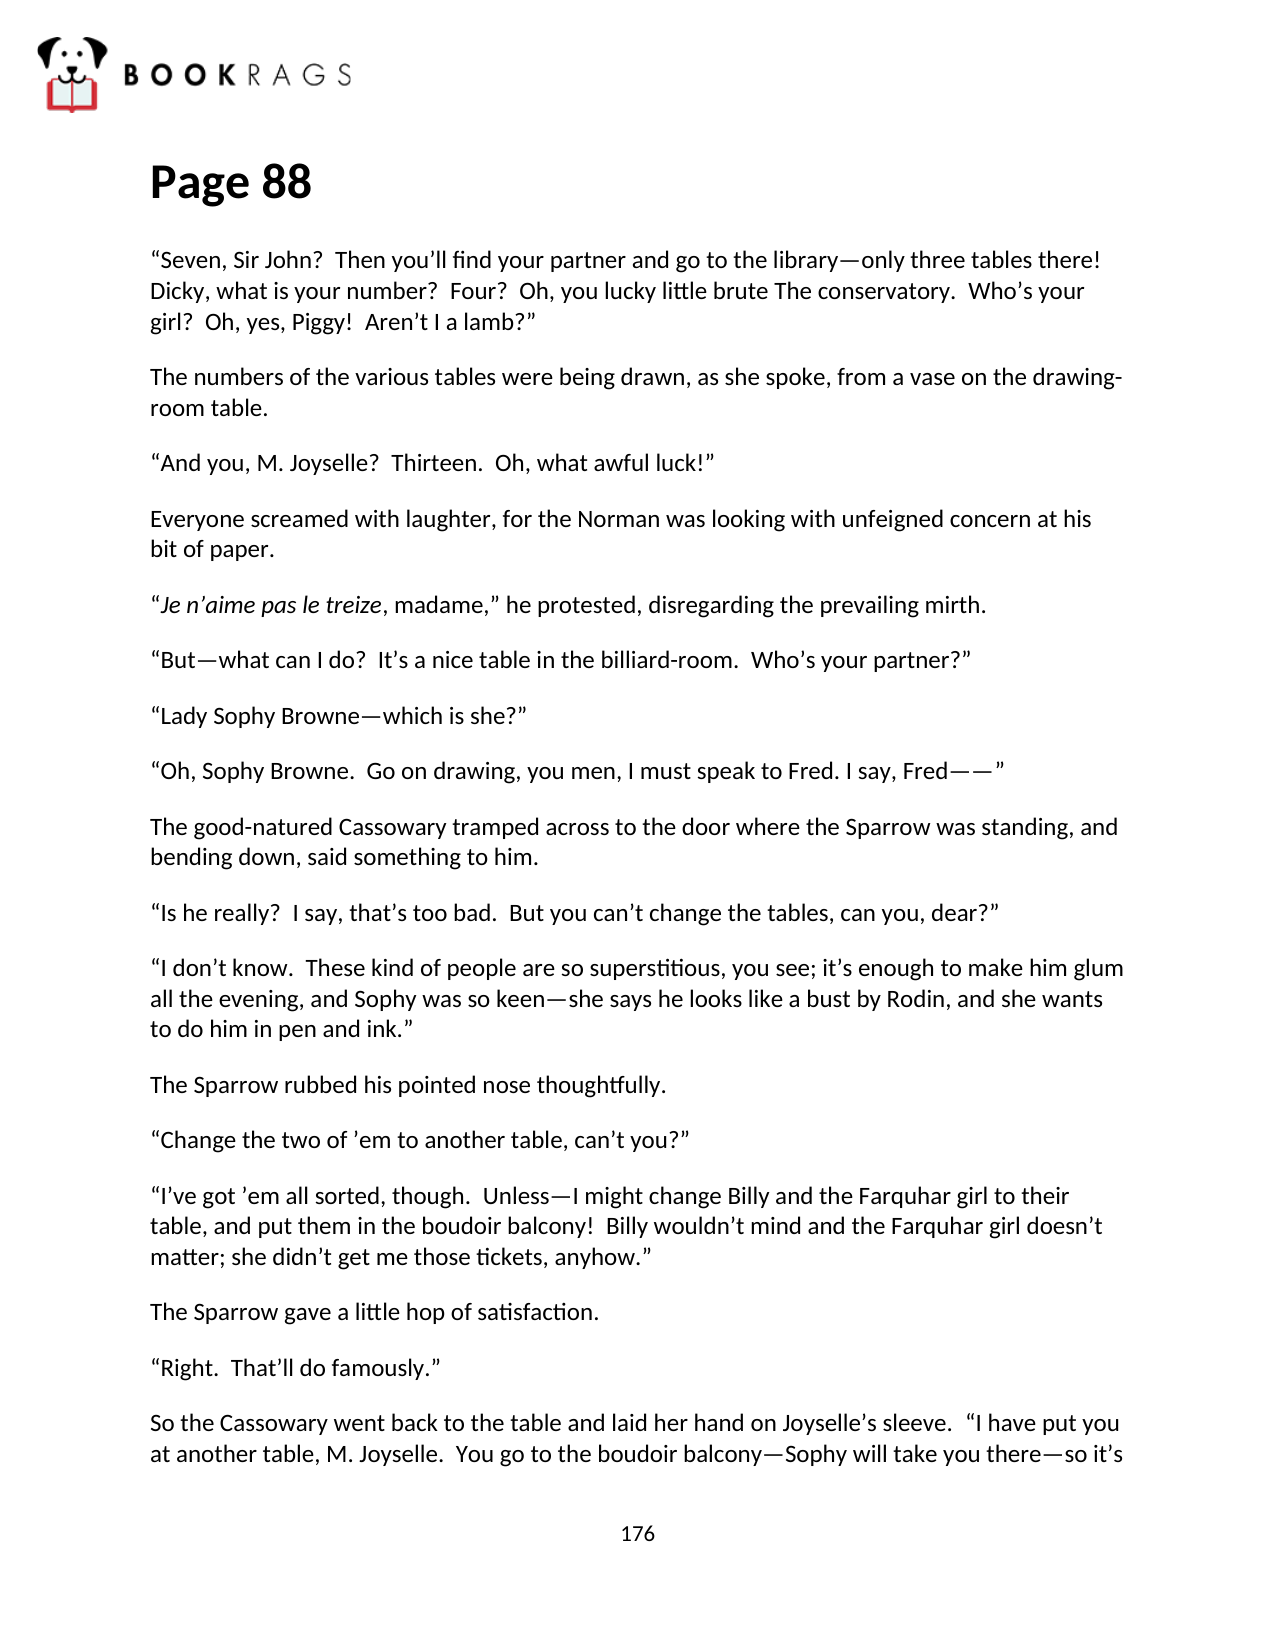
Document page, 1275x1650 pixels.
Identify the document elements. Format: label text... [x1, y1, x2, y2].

picture [37, 37, 351, 113]
text “Is he really? I say, that’s too bad. But you can’t change the tables, can you, dear?” [150, 897, 1125, 927]
text Page 88 [150, 150, 1125, 211]
text The Sparrow gave a little hop of satisfaction. [150, 1297, 1125, 1327]
text “But—­what can I do? It’s a nice table in the billiard-room. Who’s your partner?” [150, 644, 1125, 675]
text “And you, M. Joyselle? Thirteen. Oh, what awful luck!” [150, 447, 1125, 478]
text Everyone screamed with laughter, for the Norman was looking with unfeigned concern at his bit of paper. [150, 503, 1125, 564]
text “Je n’aime pas le treize, madame,” he protested, disregarding the prevailing mirth. [150, 589, 1125, 619]
text The numbers of the various tables were being drawn, as she spoke, from a vase on the drawing-room table. [150, 361, 1125, 422]
text “Change the two of ’em to another table, can’t you?” [150, 1124, 1125, 1155]
text The good-natured Cassowary tramped across to the door where the Sparrow was standing, and bending down, said something to him. [150, 811, 1125, 872]
text “Seven, Sir John? Then you’ll find your partner and go to the library—­only three tables there! Dicky, what is your number? Four? Oh, you lucky little brute The conservatory. Who’s your girl? Oh, yes, Piggy! Aren’t I a lamb?” [150, 244, 1125, 336]
text The Sparrow rubbed his pointed nose thoughtfully. [150, 1069, 1125, 1099]
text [150, 1408, 1125, 1469]
text “I don’t know. These kind of people are so superstitious, you see; it’s enough to make him glum all the evening, and Sophy was so keen—­she says he looks like a bust by Rodin, and she wants to do him in pen and ink.” [150, 952, 1125, 1044]
text “Right. That’ll do famously.” [150, 1352, 1125, 1383]
text “Oh, Sophy Browne. Go on drawing, you men, I must speak to Fred. I say, Fred——­” [150, 755, 1125, 786]
text “I’ve got ’em all sorted, though. Unless—­I might change Billy and the Farquhar girl to their table, and put them in the boudoir balcony! Billy wouldn’t mind and the Farquhar girl doesn’t matter; she didn’t get me those tickets, anyhow.” [150, 1180, 1125, 1272]
text “Lady Sophy Browne—­which is she?” [150, 700, 1125, 730]
